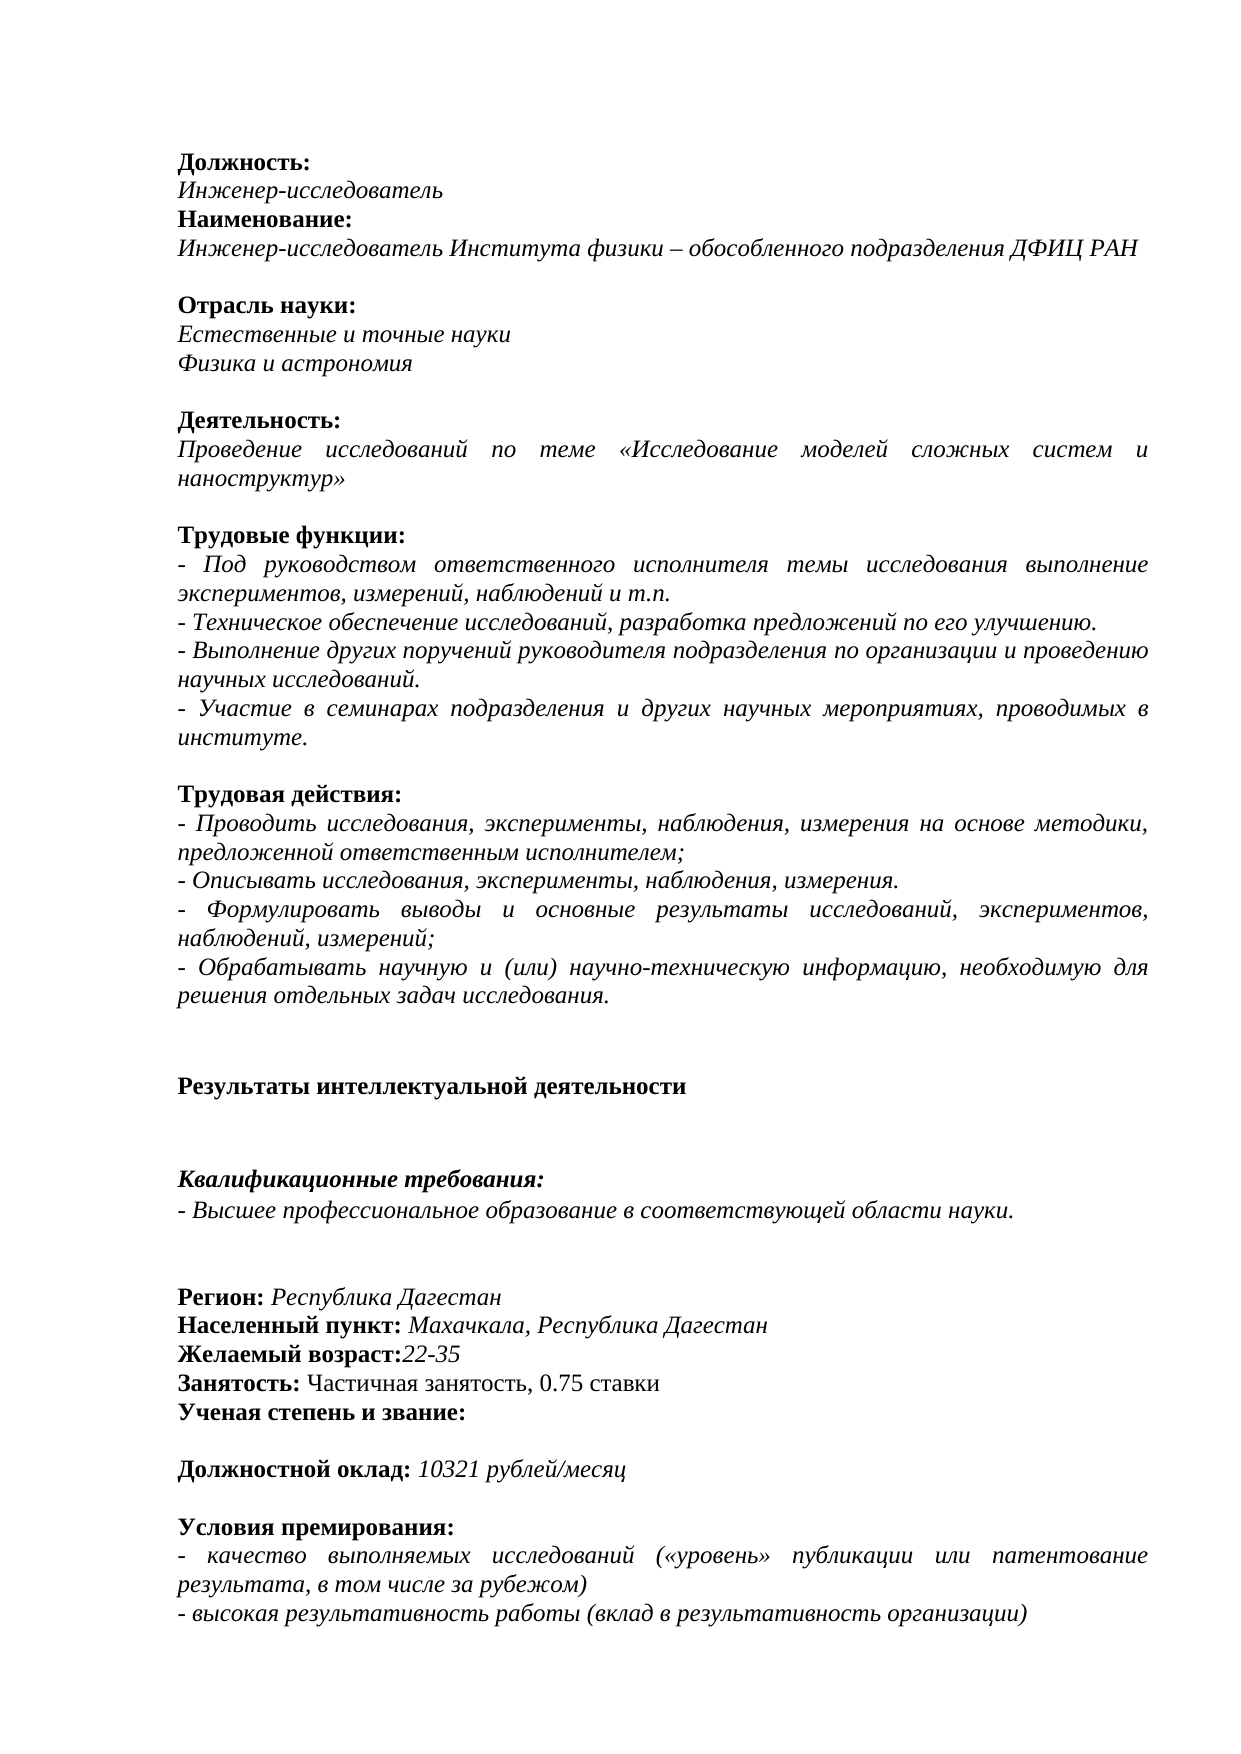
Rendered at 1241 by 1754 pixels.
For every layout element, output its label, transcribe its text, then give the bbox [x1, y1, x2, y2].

list Результаты интеллектуальной деятельности [177, 1071, 1152, 1100]
list Наименование: [177, 204, 1152, 233]
list Регион: Республика Дагестан [177, 1282, 1152, 1311]
list - Формулировать выводы и основные результаты исследований, экспериментов, наблюдений, измерений; [177, 894, 1152, 952]
list Инженер-исследователь Института физики – обособленного подразделения ДФИЦ РАН [177, 233, 1152, 262]
list Желаемый возраст:22-35 [177, 1339, 1152, 1368]
list - качество выполняемых исследований («уровень» публикации или патентование результата, в том числе за рубежом) [177, 1541, 1152, 1598]
list - высокая результативность работы (вклад в результативность организации) [177, 1598, 1152, 1627]
list - Обрабатывать научную и (или) научно-техническую информацию, необходимую для решения отдельных задач исследования. [177, 952, 1152, 1009]
text Трудовая действия: [177, 779, 1152, 808]
list Трудовые функции: [177, 521, 1152, 549]
list Условия премирования: [177, 1512, 1152, 1541]
list Деятельность: [177, 406, 1152, 434]
list Ученая степень и звание: [177, 1397, 1152, 1426]
list Занятость: Частичная занятость, 0.75 ставки [177, 1368, 1152, 1397]
list Населенный пункт: Махачкала, Республика Дагестан [177, 1311, 1152, 1339]
list Естественные и точные науки [177, 319, 1152, 348]
list - Техническое обеспечение исследований, разработка предложений по его улучшению. [177, 607, 1152, 636]
list Физика и астрономия [177, 348, 1152, 377]
list Отрасль науки: [177, 291, 1152, 319]
list - Под руководством ответственного исполнителя темы исследования выполнение экспериментов, измерений, наблюдений и т.п. [177, 549, 1152, 607]
list Проведение исследований по теме «Исследование моделей сложных систем и наноструктур» [177, 434, 1152, 492]
list - Описывать исследования, эксперименты, наблюдения, измерения. [177, 866, 1152, 894]
list Квалификационные требования: [177, 1164, 1152, 1193]
list Инженер-исследователь [177, 176, 1152, 204]
list - Проводить исследования, эксперименты, наблюдения, измерения на основе методики, предложенной ответственным исполнителем; [177, 808, 1152, 866]
list - Выполнение других поручений руководителя подразделения по организации и проведению научных исследований. [177, 636, 1152, 693]
list - Высшее профессиональное образование в соответствующей области науки. [177, 1196, 1152, 1224]
list - Участие в семинарах подразделения и других научных мероприятиях, проводимых в институте. [177, 693, 1152, 751]
list Должностной оклад: 10321 рублей/месяц [177, 1454, 1152, 1483]
list Должность: [177, 147, 1152, 176]
